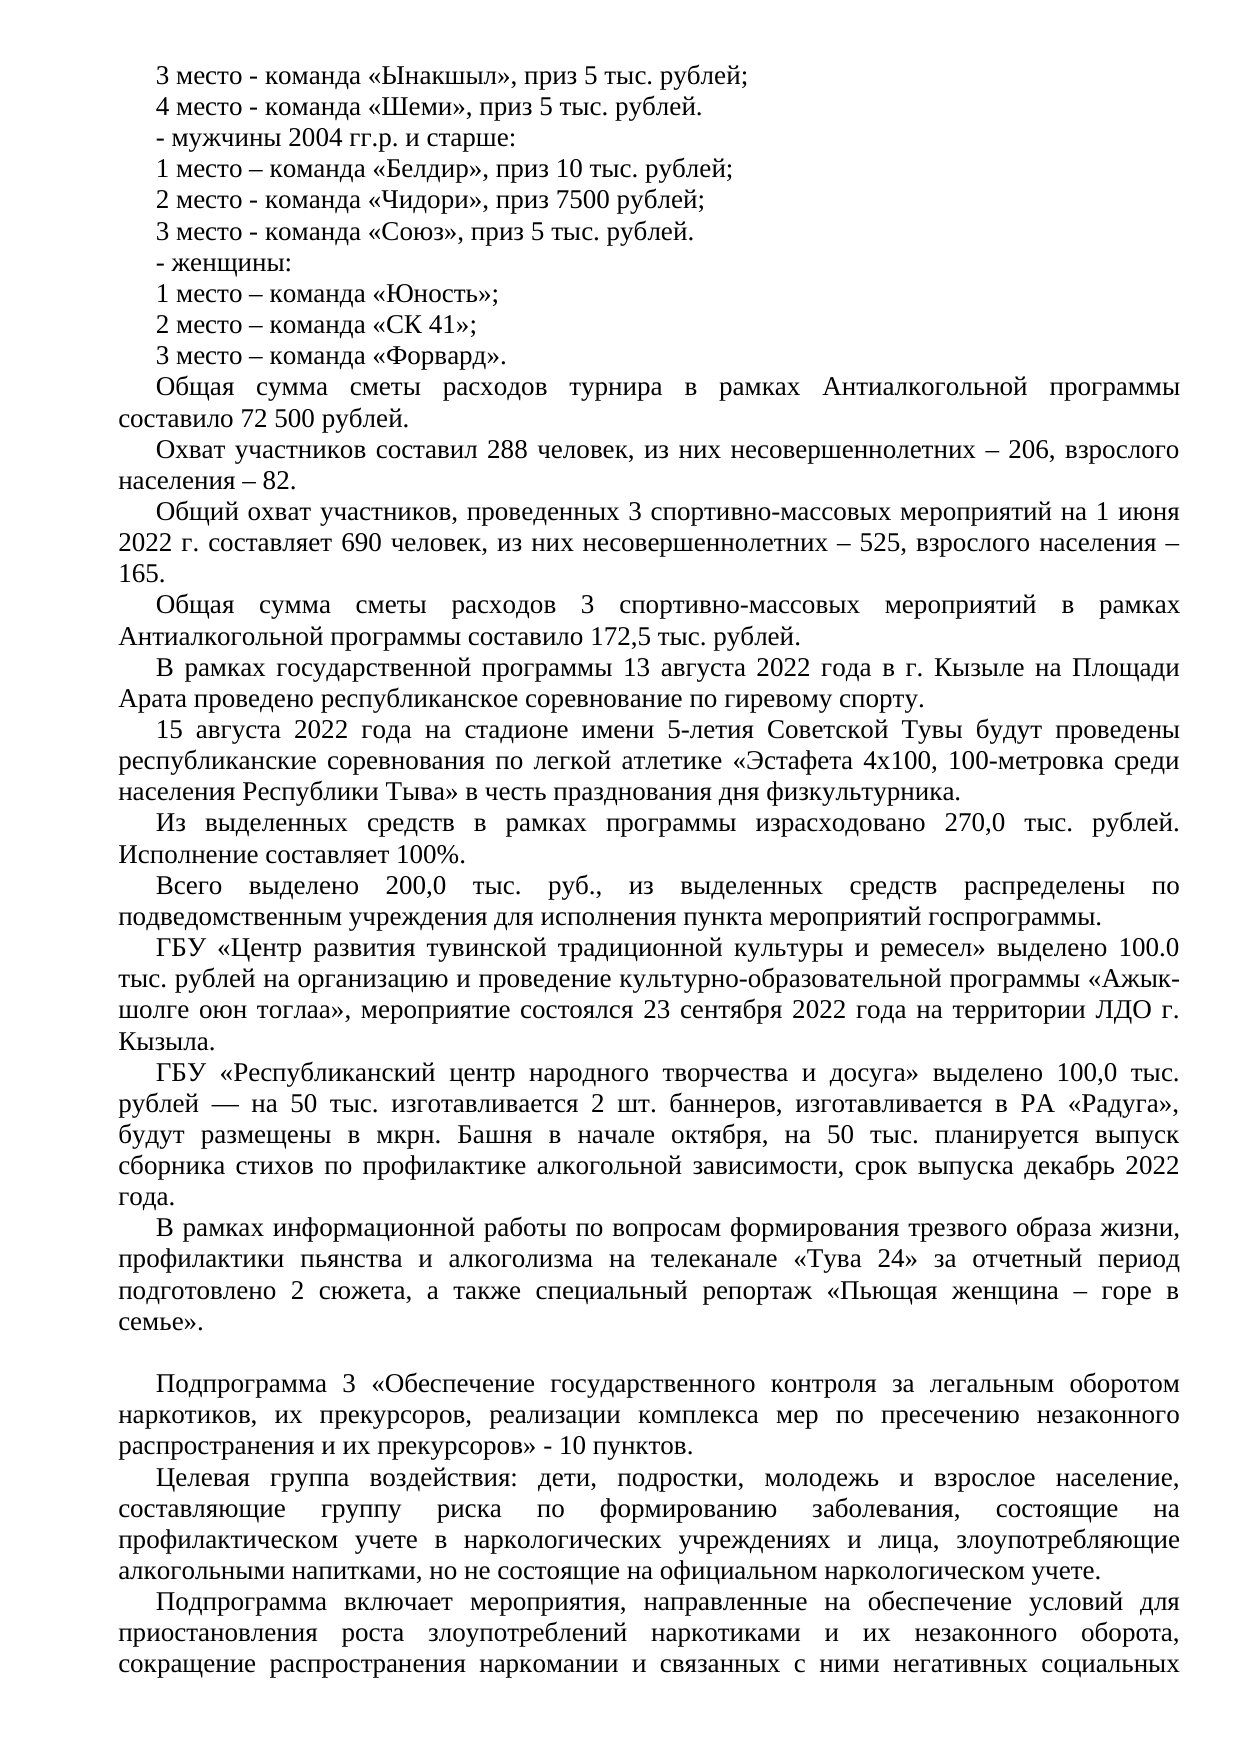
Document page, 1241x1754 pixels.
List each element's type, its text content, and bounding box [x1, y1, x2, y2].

text 1 место – команда «Белдир», приз 10 тыс. рублей; [118, 152, 1181, 184]
text Из выделенных средств в рамках программы израсходовано 270,0 тыс. рублей. Исполнение составляет 100%. [118, 807, 1181, 869]
text - женщины: [118, 246, 1181, 277]
text В рамках государственной программы 13 августа 2022 года в г. Кызыле на Площади Арата проведено республиканское соревнование по гиревому спорту. [118, 651, 1181, 713]
text Общая сумма сметы расходов турнира в рамках Антиалкогольной программы составило 72 500 рублей. [118, 371, 1181, 433]
text 4 место - команда «Шеми», приз 5 тыс. рублей. [118, 90, 1181, 121]
text Общая сумма сметы расходов 3 спортивно-массовых мероприятий в рамках Антиалкогольной программы составило 172,5 тыс. рублей. [118, 588, 1181, 651]
text Целевая группа воздействия: дети, подростки, молодежь и взрослое население, составляющие группу риска по формированию заболевания, состоящие на профилактическом учете в наркологических учреждениях и лица, злоупотребляющие алкогольными напитками, но не состоящие на официальном наркологическом учете. [118, 1461, 1181, 1585]
text 2 место - команда «Чидори», приз 7500 рублей; [118, 184, 1181, 215]
text 15 августа 2022 года на стадионе имени 5-летия Советской Тувы будут проведены республиканские соревнования по легкой атлетике «Эстафета 4x100, 100-метровка среди населения Республики Тыва» в честь празднования дня физкультурника. [118, 713, 1181, 807]
text ГБУ «Центр развития тувинской традиционной культуры и ремесел» выделено 100.0 тыс. рублей на организацию и проведение культурно-образовательной программы «Ажык-шолге оюн тоглаа», мероприятие состоялся 23 сентября 2022 года на территории ЛДО г. Кызыла. [118, 931, 1181, 1056]
text ГБУ «Республиканский центр народного творчества и досуга» выделено 100,0 тыс. рублей — на 50 тыс. изготавливается 2 шт. баннеров, изготавливается в РА «Радуга», будут размещены в мкрн. Башня в начале октября, на 50 тыс. планируется выпуск сборника стихов по профилактике алкогольной зависимости, срок выпуска декабрь 2022 года. [118, 1056, 1181, 1211]
text 2 место – команда «СК 41»; [118, 308, 1181, 339]
text Общий охват участников, проведенных 3 спортивно-массовых мероприятий на 1 июня 2022 г. составляет 690 человек, из них несовершеннолетних – 525, взрослого населения – 165. [118, 495, 1181, 588]
text Охват участников составил 288 человек, из них несовершеннолетних – 206, взрослого населения – 82. [118, 433, 1181, 495]
text В рамках информационной работы по вопросам формирования трезвого образа жизни, профилактики пьянства и алкоголизма на телеканале «Тува 24» за отчетный период подготовлено 2 сюжета, а также специальный репортаж «Пьющая женщина – горе в семье». [118, 1211, 1181, 1336]
text Подпрограмма 3 «Обеспечение государственного контроля за легальным оборотом наркотиков, их прекурсоров, реализации комплекса мер по пресечению незаконного распространения и их прекурсоров» - 10 пунктов. [118, 1367, 1181, 1461]
text 3 место – команда «Форвард». [118, 339, 1181, 371]
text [118, 1585, 1181, 1679]
text 3 место - команда «Ынакшыл», приз 5 тыс. рублей; [118, 59, 1181, 90]
text Всего выделено 200,0 тыс. руб., из выделенных средств распределены по подведомственным учреждения для исполнения пункта мероприятий госпрограммы. [118, 869, 1181, 931]
text 3 место - команда «Союз», приз 5 тыс. рублей. [118, 215, 1181, 246]
text 1 место – команда «Юность»; [118, 277, 1181, 308]
text - мужчины 2004 гг.р. и старше: [118, 121, 1181, 152]
